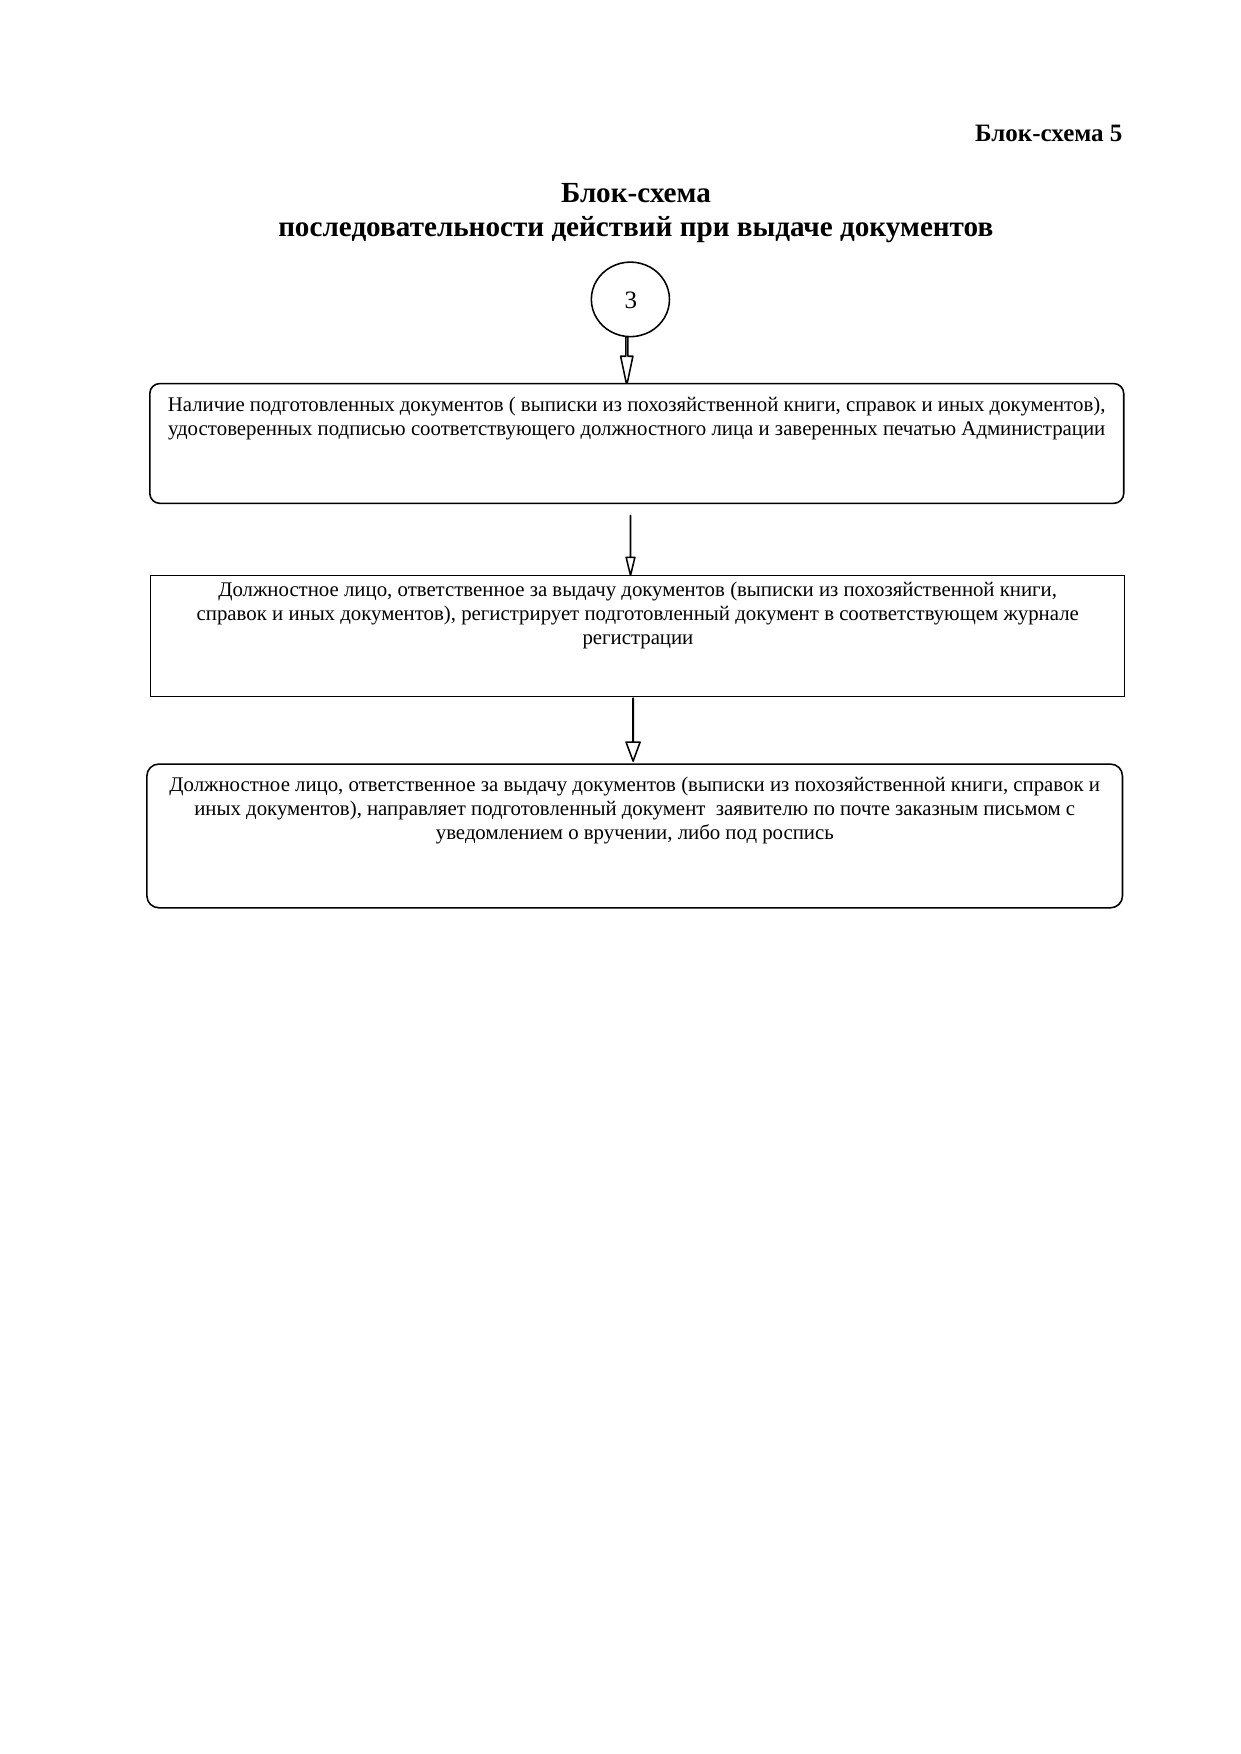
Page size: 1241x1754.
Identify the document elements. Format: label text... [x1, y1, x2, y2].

text Блок-схема 5 [149, 118, 1122, 147]
text последовательности действий при выдаче документов [149, 209, 1122, 243]
text Блок-схема [149, 176, 1122, 209]
